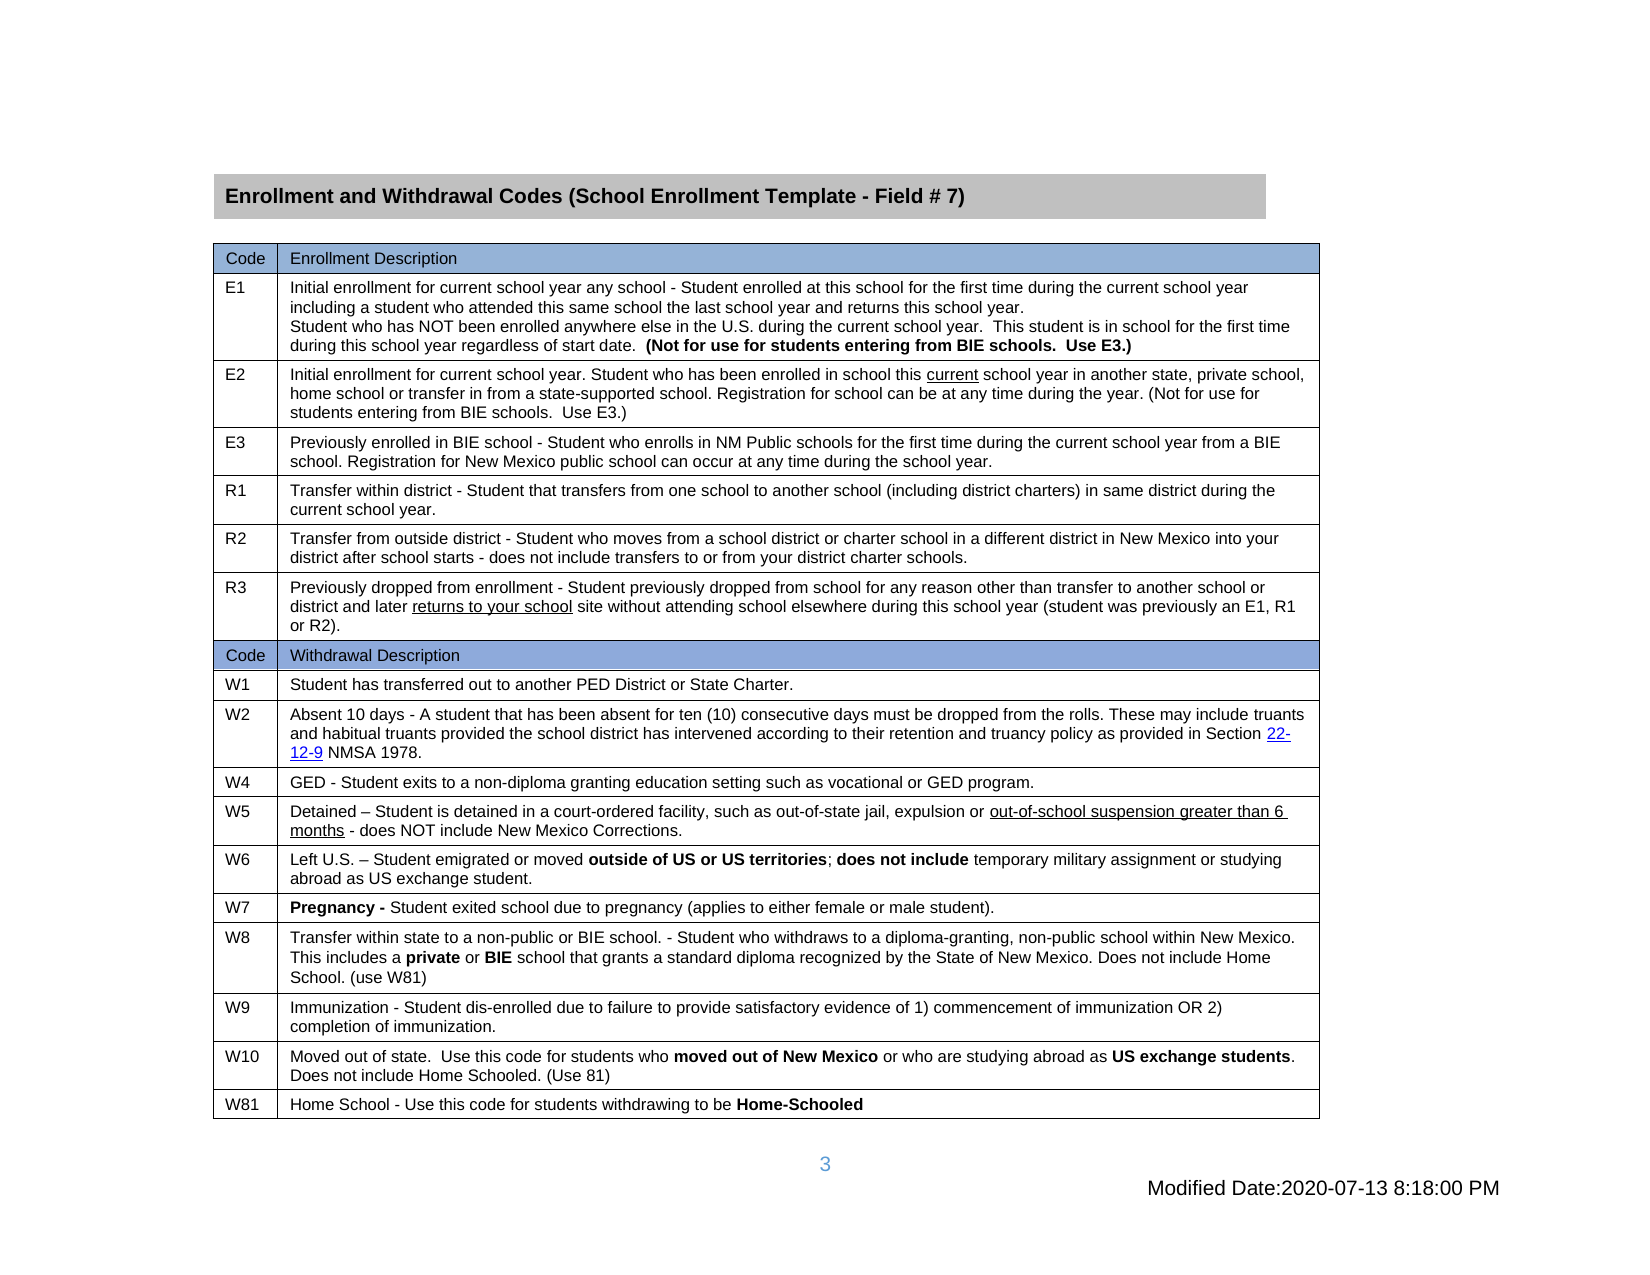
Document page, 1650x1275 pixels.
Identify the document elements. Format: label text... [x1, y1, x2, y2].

table_cell Previously enrolled in BIE school - Student who enrolls in NM Public schools for the first time during the current school year from a BIE school. Registration for New Mexico public school can occur at any time during the school year. [278, 428, 1319, 475]
table_cell E3 [214, 428, 277, 475]
table_header Enrollment Description [278, 244, 1319, 273]
table_cell W7 [214, 894, 277, 922]
table_cell Student has transferred out to another PED District or State Charter. [278, 671, 1319, 699]
table_header Code [214, 244, 277, 273]
table_header Enrollment and Withdrawal Codes (School Enrollment Template - Field # 7) [214, 174, 1266, 219]
table_cell Immunization - Student dis-enrolled due to failure to provide satisfactory evidence of 1) commencement of immunization OR 2) completion of immunization. [278, 994, 1319, 1041]
table_cell Initial enrollment for current school year any school - Student enrolled at this school for the first time during the current school year including a student who attended this same school the last school year and returns this school year. Student who has NOT been enrolled anywhere else in the U.S. during the current school year. This student is in school for the first time during this school year regardless of start date. (Not for use for students entering from BIE schools. Use E3.) [278, 274, 1319, 359]
table_cell W8 [214, 923, 277, 992]
table_cell Home School - Use this code for students withdrawing to be Home-Schooled [278, 1090, 1319, 1118]
table_cell Transfer within district - Student that transfers from one school to another school (including district charters) in same district during the current school year. [278, 476, 1319, 524]
table_cell Code [214, 641, 277, 669]
table_cell Transfer from outside district - Student who moves from a school district or charter school in a different district in New Mexico into your district after school starts - does not include transfers to or from your district charter schools. [278, 525, 1319, 572]
table_cell R2 [214, 525, 277, 572]
table_cell W9 [214, 994, 277, 1041]
table_cell E1 [214, 274, 277, 359]
table_cell W1 [214, 671, 277, 699]
table_cell W81 [214, 1090, 277, 1118]
table_cell Moved out of state. Use this code for students who moved out of New Mexico or who are studying abroad as US exchange students. Does not include Home Schooled. (Use 81) [278, 1042, 1319, 1089]
table_cell W5 [214, 797, 277, 844]
table_cell GED - Student exits to a non-diploma granting education setting such as vocational or GED program. [278, 768, 1319, 796]
table_cell R1 [214, 476, 277, 524]
table_cell Previously dropped from enrollment - Student previously dropped from school for any reason other than transfer to another school or district and later returns to your school site without attending school elsewhere during this school year (student was previously an E1, R1 or R2). [278, 573, 1319, 639]
table_cell Initial enrollment for current school year. Student who has been enrolled in school this current school year in another state, private school, home school or transfer in from a state-supported school. Registration for school can be at any time during the year. (Not for use for students entering from BIE schools. Use E3.) [278, 361, 1319, 427]
table_cell Absent 10 days - A student that has been absent for ten (10) consecutive days must be dropped from the rolls. These may include truants and habitual truants provided the school district has intervened according to their retention and truancy policy as provided in Section 22-12-9 NMSA 1978. [278, 701, 1319, 767]
table_cell Withdrawal Description [278, 641, 1319, 669]
table_cell E2 [214, 361, 277, 427]
table_cell W2 [214, 701, 277, 767]
table_cell Detained – Student is detained in a court-ordered facility, such as out-of-state jail, expulsion or out-of-school suspension greater than 6 months - does NOT include New Mexico Corrections. [278, 797, 1319, 844]
table_cell Left U.S. – Student emigrated or moved outside of US or US territories; does not include temporary military assignment or studying abroad as US exchange student. [278, 846, 1319, 893]
table_cell Transfer within state to a non-public or BIE school. - Student who withdraws to a diploma-granting, non-public school within New Mexico. This includes a private or BIE school that grants a standard diploma recognized by the State of New Mexico. Does not include Home School. (use W81) [278, 923, 1319, 992]
table_cell W6 [214, 846, 277, 893]
table_cell W10 [214, 1042, 277, 1089]
table_cell Pregnancy - Student exited school due to pregnancy (applies to either female or male student). [278, 894, 1319, 922]
table_cell R3 [214, 573, 277, 639]
table_cell W4 [214, 768, 277, 796]
